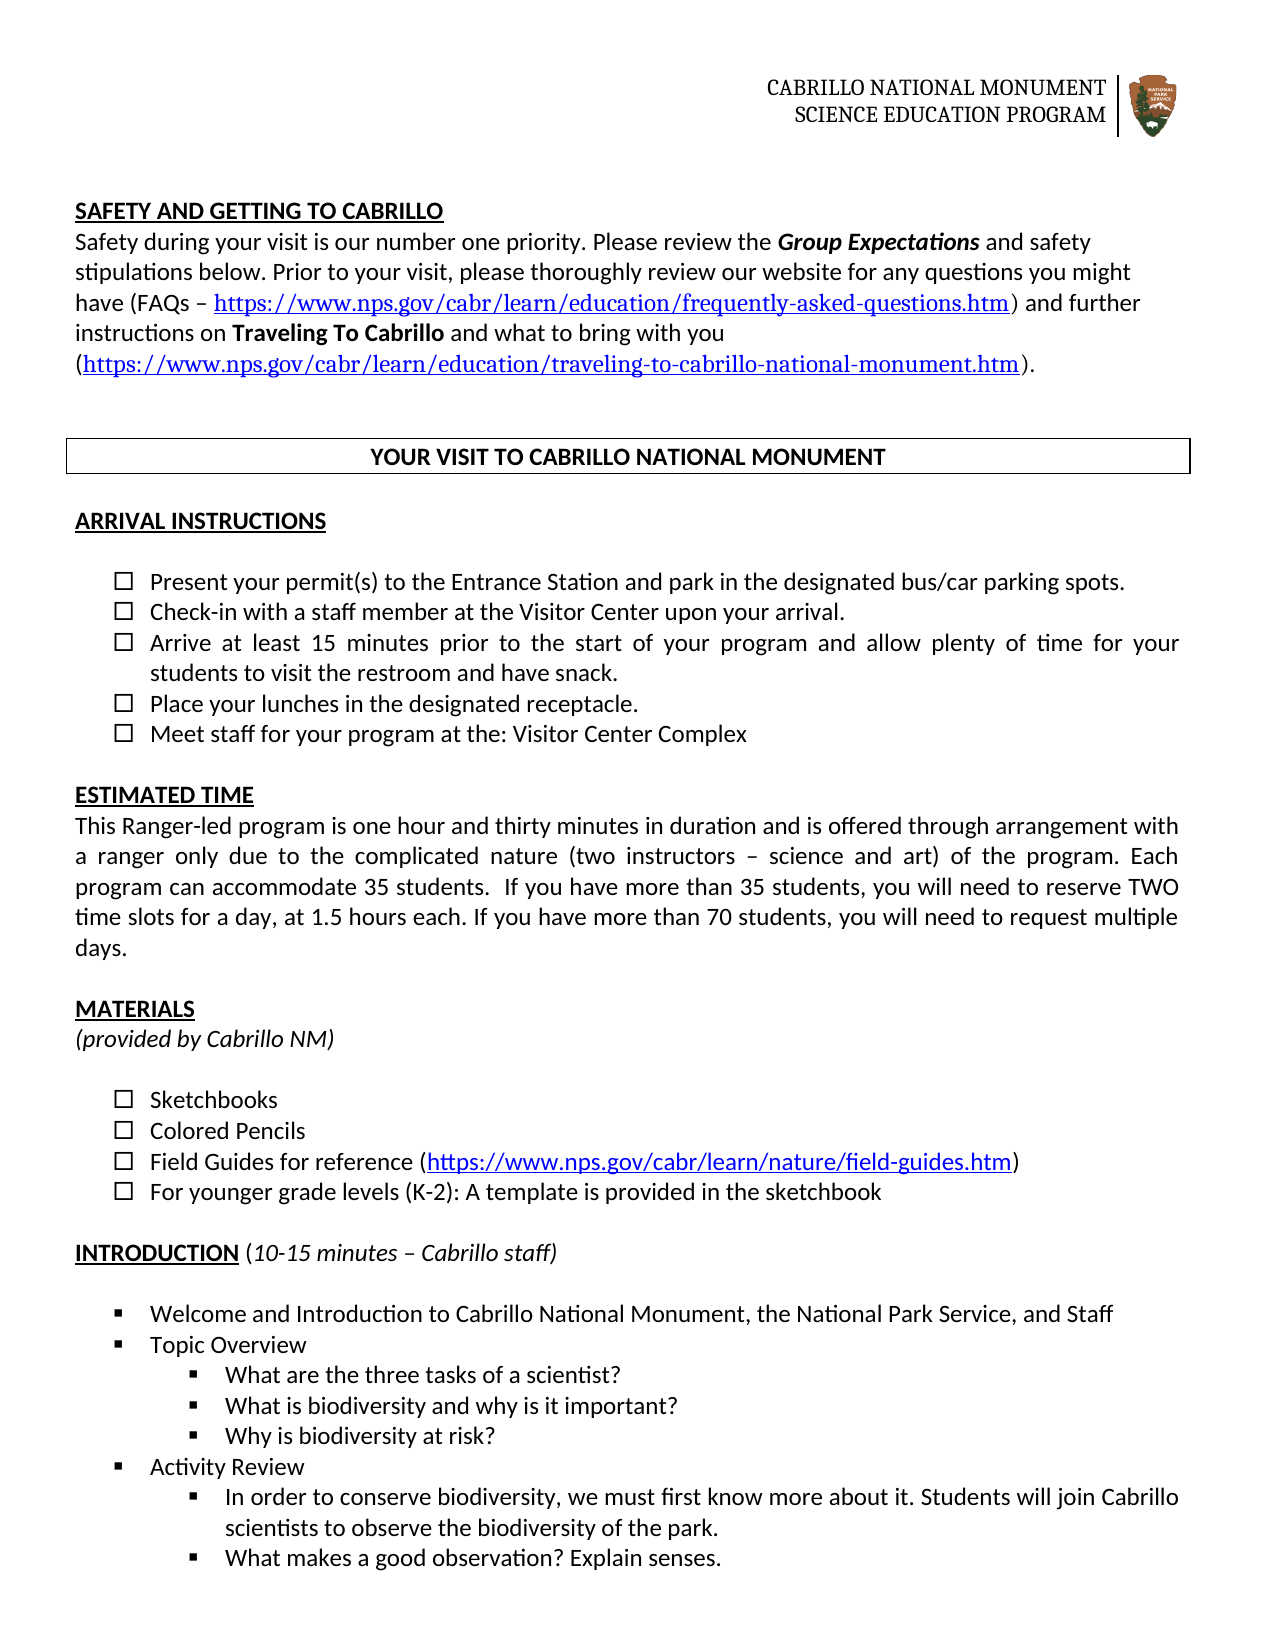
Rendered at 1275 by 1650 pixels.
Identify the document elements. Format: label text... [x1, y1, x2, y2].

picture [1129, 75, 1177, 137]
list What are the three tasks of a scientist? [187, 1359, 1181, 1390]
list Arrive at least 15 minutes prior to the start of your program and allow plenty of time for your students to visit the restroom and have snack. [112, 627, 1181, 688]
text ESTIMATED TIME [75, 779, 1181, 810]
list Welcome and Introduction to Cabrillo National Monument, the National Park Service, and Staff [112, 1298, 1181, 1329]
text Safety during your visit is our number one priority. Please review the Group Expectations and safety stipulations below. Prior to your visit, please thoroughly review our website for any questions you might have (FAQs – https://www.nps.gov/cabr/learn/education/frequently-asked-questions.htm) and further instructions on Traveling To Cabrillo and what to bring with you (https://www.nps.gov/cabr/learn/education/traveling-to-cabrillo-national-monument.htm). [75, 226, 1181, 378]
text This Ranger-led program is one hour and thirty minutes in duration and is offered through arrangement with a ranger only due to the complicated nature (two instructors – science and art) of the program. Each program can accommodate 35 students. If you have more than 35 students, you will need to reserve TWO time slots for a day, at 1.5 hours each. If you have more than 70 students, you will need to request multiple days. [75, 810, 1181, 963]
text INTRODUCTION (10-15 minutes – Cabrillo staff) [75, 1237, 1181, 1268]
list For younger grade levels (K-2): A template is provided in the sketchbook [112, 1176, 1181, 1207]
text ARRIVAL INSTRUCTIONS [75, 505, 1181, 535]
list Field Guides for reference (https://www.nps.gov/cabr/learn/nature/field-guides.htm) [112, 1146, 1181, 1176]
list Why is biodiversity at risk? [187, 1420, 1181, 1451]
list Activity Review [112, 1451, 1181, 1481]
list Place your lunches in the designated receptacle. [112, 688, 1181, 718]
text YOUR VISIT TO CABRILLO NATIONAL MONUMENT [67, 439, 1189, 473]
list Meet staff for your program at the: Visitor Center Complex [112, 718, 1181, 749]
list Colored Pencils [112, 1115, 1181, 1146]
list What makes a good observation? Explain senses. [187, 1542, 1181, 1573]
list In order to conserve biodiversity, we must first know more about it. Students will join Cabrillo scientists to observe the biodiversity of the park. [187, 1481, 1181, 1542]
text MATERIALS [75, 993, 1181, 1024]
text SAFETY AND GETTING TO CABRILLO [75, 195, 1181, 226]
list Topic Overview [112, 1329, 1181, 1359]
list Check-in with a staff member at the Visitor Center upon your arrival. [112, 596, 1181, 627]
text (provided by Cabrillo NM) [75, 1024, 1181, 1054]
list Present your permit(s) to the Entrance Station and park in the designated bus/car parking spots. [112, 566, 1181, 596]
list Sketchbooks [112, 1085, 1181, 1115]
list What is biodiversity and why is it important? [187, 1390, 1181, 1420]
